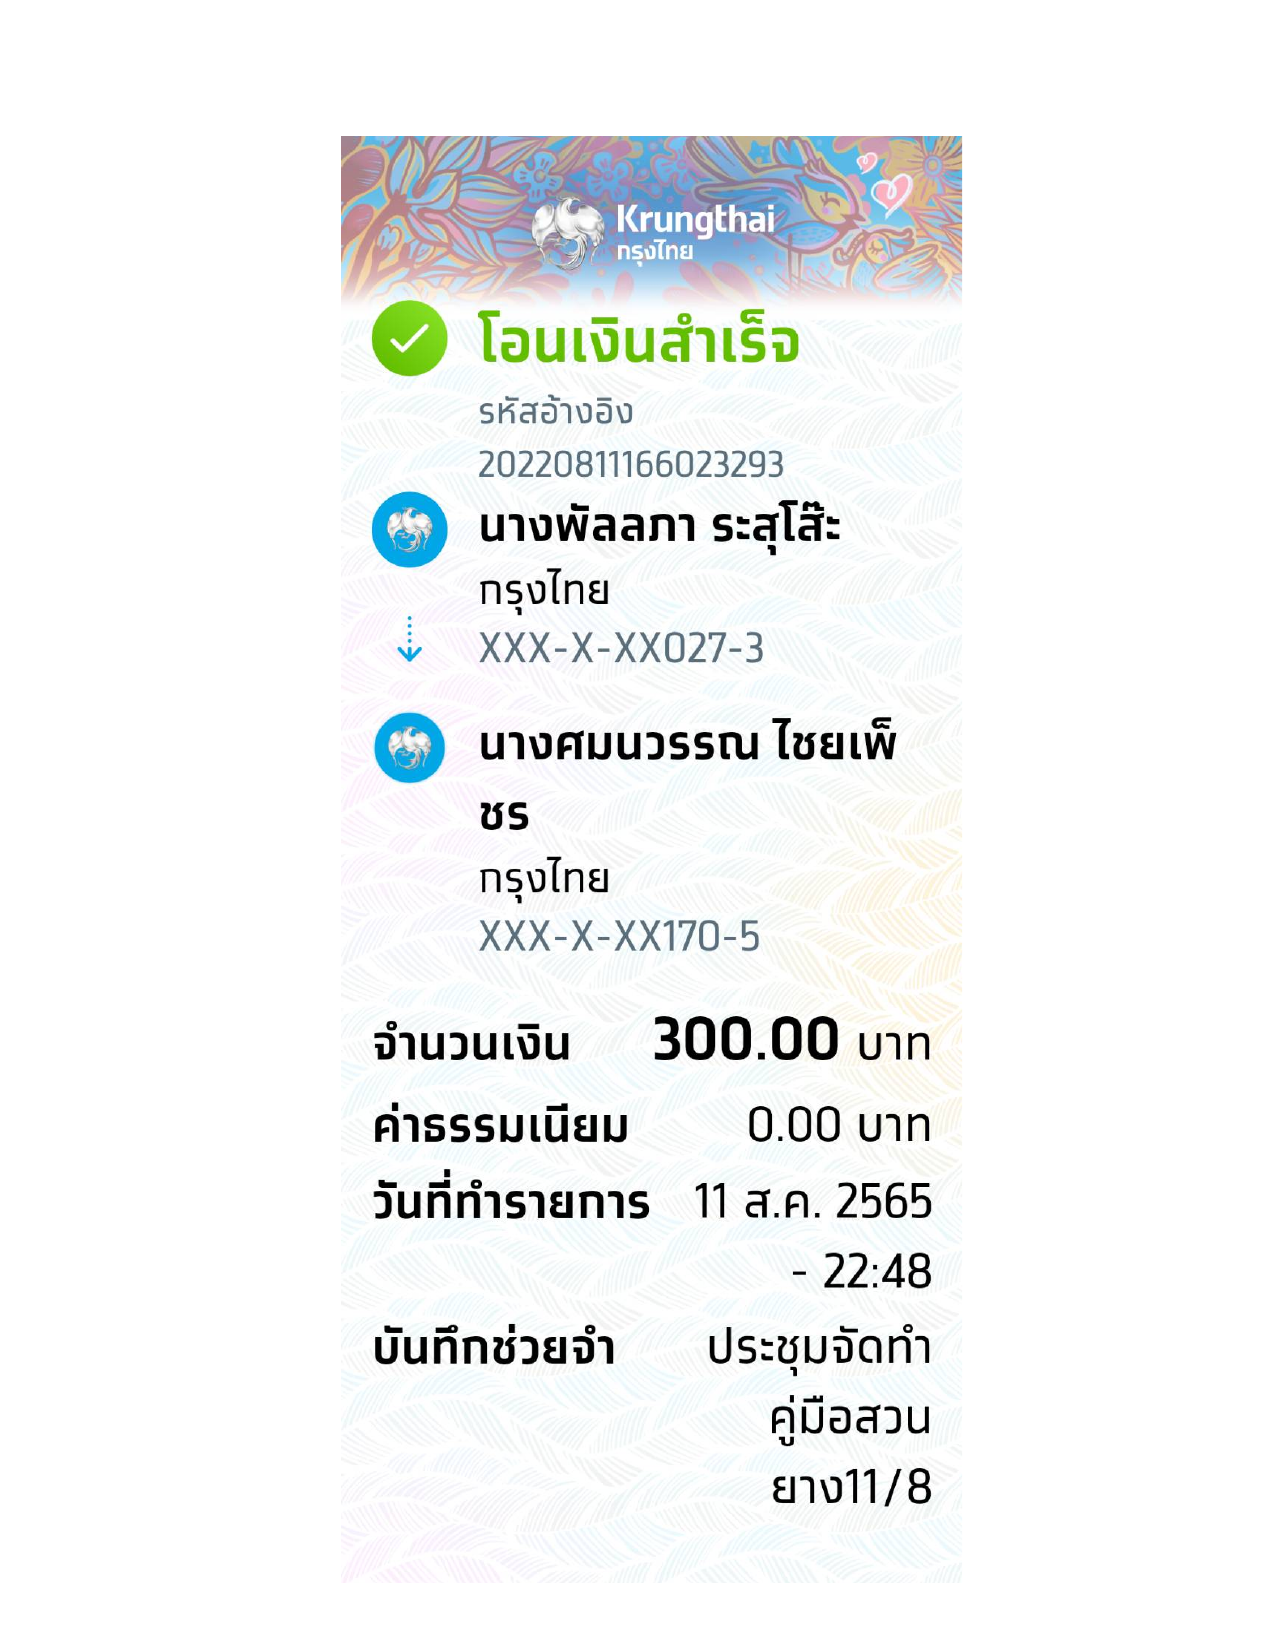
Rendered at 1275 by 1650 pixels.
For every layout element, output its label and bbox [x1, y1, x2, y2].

picture [341, 136, 963, 1583]
